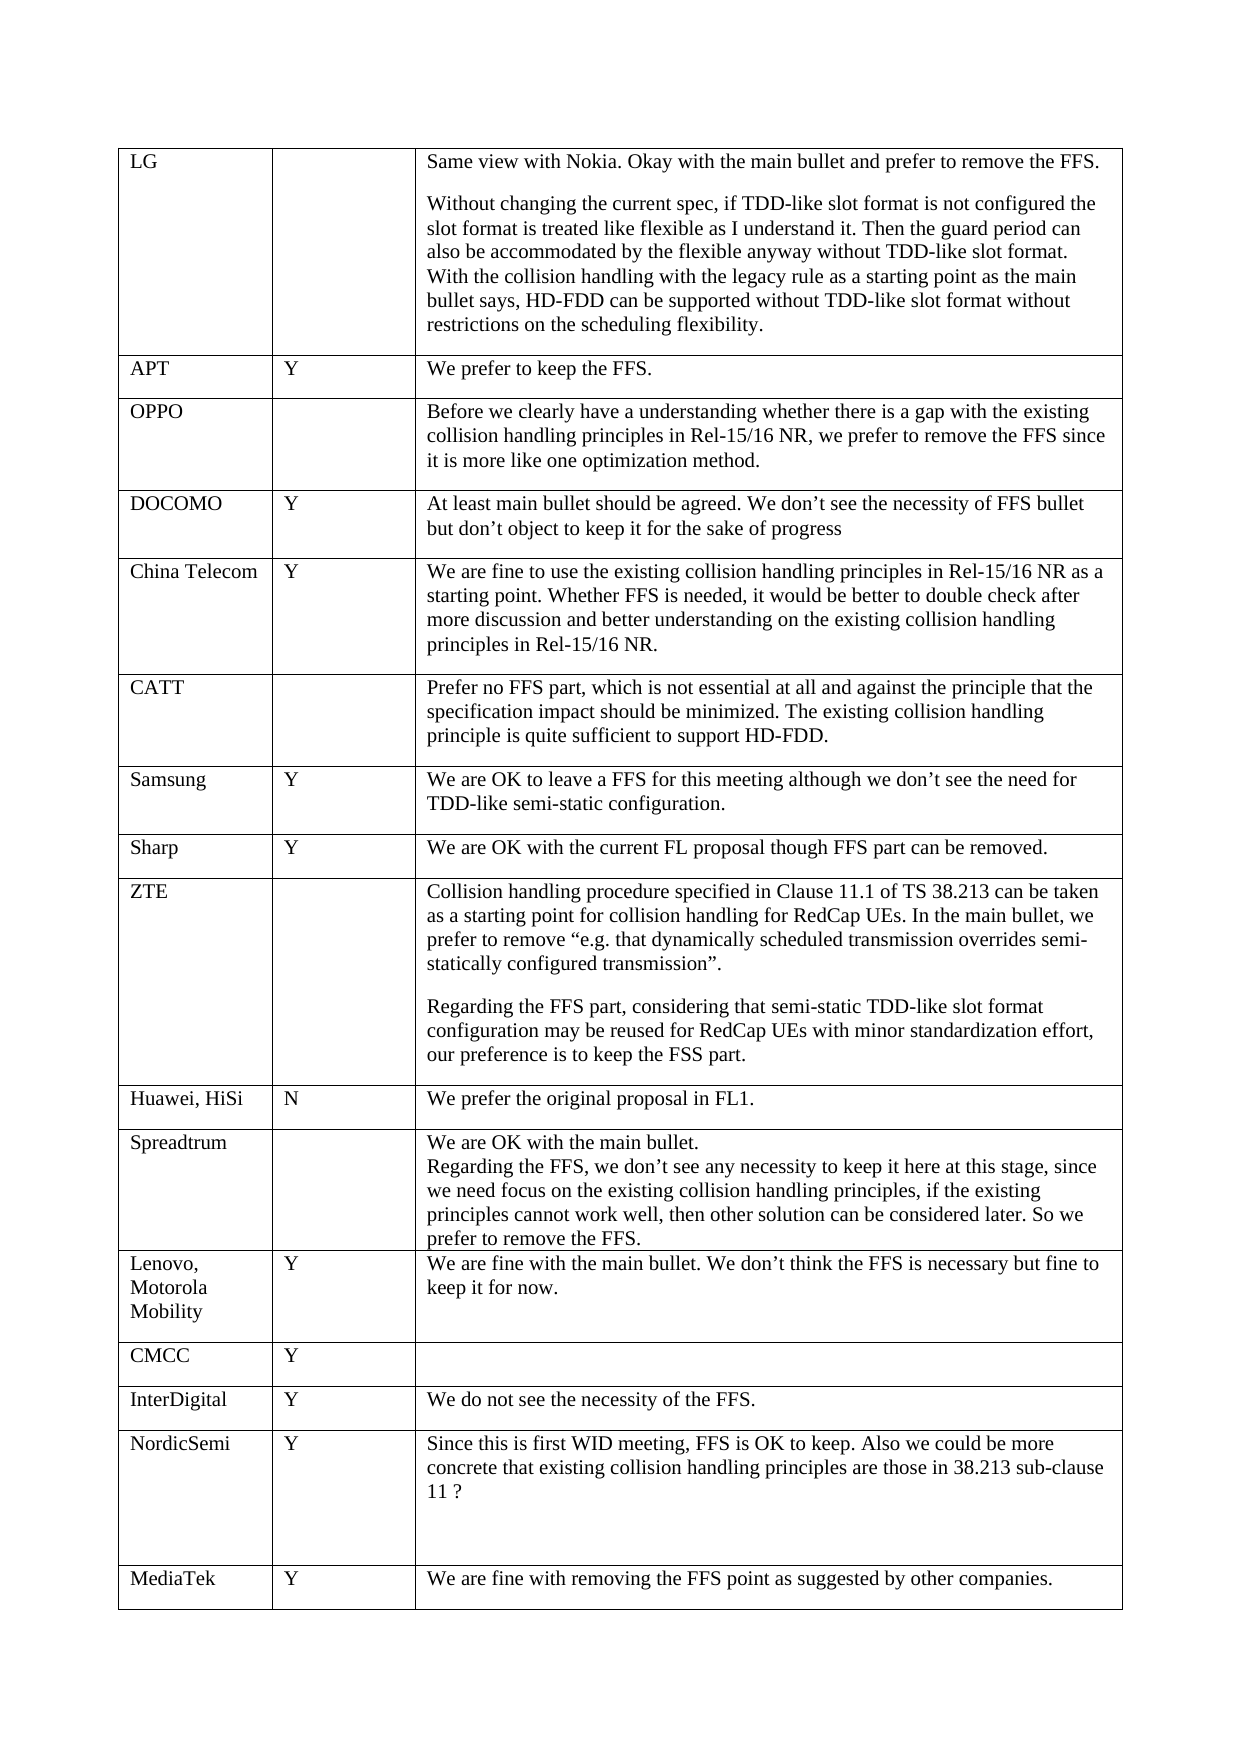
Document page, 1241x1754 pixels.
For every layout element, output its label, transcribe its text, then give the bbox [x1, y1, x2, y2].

table_cell LG [119, 149, 272, 354]
table_cell We are OK with the current FL proposal though FFS part can be removed. [416, 835, 1122, 878]
table_cell CMCC [119, 1343, 272, 1386]
table_cell Spreadtrum [119, 1130, 272, 1250]
table_cell China Telecom [119, 559, 272, 674]
table_cell Prefer no FFS part, which is not essential at all and against the principle that the specification impact should be minimized. The existing collision handling principle is quite sufficient to support HD-FDD. [416, 675, 1122, 766]
table_cell Collision handling procedure specified in Clause 11.1 of TS 38.213 can be taken as a starting point for collision handling for RedCap UEs. In the main bullet, we prefer to remove “e.g. that dynamically scheduled transmission overrides semi-statically configured transmission”. Regarding the FFS part, considering that semi-static TDD-like slot format configuration may be reused for RedCap UEs with minor standardization effort, our preference is to keep the FSS part. [416, 879, 1122, 1085]
table_cell Y [273, 1387, 415, 1430]
table_cell Y [273, 559, 415, 674]
table_cell We prefer the original proposal in FL1. [416, 1086, 1122, 1129]
table_cell We are fine with removing the FFS point as suggested by other companies. [416, 1566, 1122, 1608]
table_cell Since this is first WID meeting, FFS is OK to keep. Also we could be more concrete that existing collision handling principles are those in 38.213 sub-clause 11 ? [416, 1431, 1122, 1565]
table_cell We are OK with the main bullet. Regarding the FFS, we don’t see any necessity to keep it here at this stage, since we need focus on the existing collision handling principles, if the existing principles cannot work well, then other solution can be considered later. So we prefer to remove the FFS. [416, 1130, 1122, 1250]
table_cell [273, 879, 415, 1085]
table_cell [273, 149, 415, 354]
table_cell We are OK to leave a FFS for this meeting although we don’t see the need for TDD-like semi-static configuration. [416, 767, 1122, 834]
table_cell InterDigital [119, 1387, 272, 1430]
table_cell Y [273, 835, 415, 878]
table_cell [273, 399, 415, 490]
table_cell Y [273, 356, 415, 398]
table_cell APT [119, 356, 272, 398]
table_cell OPPO [119, 399, 272, 490]
table_cell Y [273, 767, 415, 834]
table_cell Samsung [119, 767, 272, 834]
table_cell Sharp [119, 835, 272, 878]
table_cell At least main bullet should be agreed. We don’t see the necessity of FFS bullet but don’t object to keep it for the sake of progress [416, 491, 1122, 558]
table_cell We are fine with the main bullet. We don’t think the FFS is necessary but fine to keep it for now. [416, 1251, 1122, 1342]
table_cell We are fine to use the existing collision handling principles in Rel-15/16 NR as a starting point. Whether FFS is needed, it would be better to double check after more discussion and better understanding on the existing collision handling principles in Rel-15/16 NR. [416, 559, 1122, 674]
table_cell Y [273, 1431, 415, 1565]
table_cell NordicSemi [119, 1431, 272, 1565]
table_cell Y [273, 491, 415, 558]
table_cell [416, 1343, 1122, 1386]
table_cell Huawei, HiSi [119, 1086, 272, 1129]
table_cell MediaTek [119, 1566, 272, 1608]
table_cell We prefer to keep the FFS. [416, 356, 1122, 398]
table_cell Before we clearly have a understanding whether there is a gap with the existing collision handling principles in Rel-15/16 NR, we prefer to remove the FFS since it is more like one optimization method. [416, 399, 1122, 490]
table_cell DOCOMO [119, 491, 272, 558]
table_cell [273, 1130, 415, 1250]
table_cell Same view with Nokia. Okay with the main bullet and prefer to remove the FFS. Without changing the current spec, if TDD-like slot format is not configured the slot format is treated like flexible as I understand it. Then the guard period can also be accommodated by the flexible anyway without TDD-like slot format. With the collision handling with the legacy rule as a starting point as the main bullet says, HD-FDD can be supported without TDD-like slot format without restrictions on the scheduling flexibility. [416, 149, 1122, 354]
table_cell [273, 675, 415, 766]
table_cell ZTE [119, 879, 272, 1085]
table_cell Lenovo, Motorola Mobility [119, 1251, 272, 1342]
table_cell Y [273, 1251, 415, 1342]
table_cell Y [273, 1343, 415, 1386]
table_cell CATT [119, 675, 272, 766]
table_cell N [273, 1086, 415, 1129]
table_cell We do not see the necessity of the FFS. [416, 1387, 1122, 1430]
table_cell Y [273, 1566, 415, 1608]
